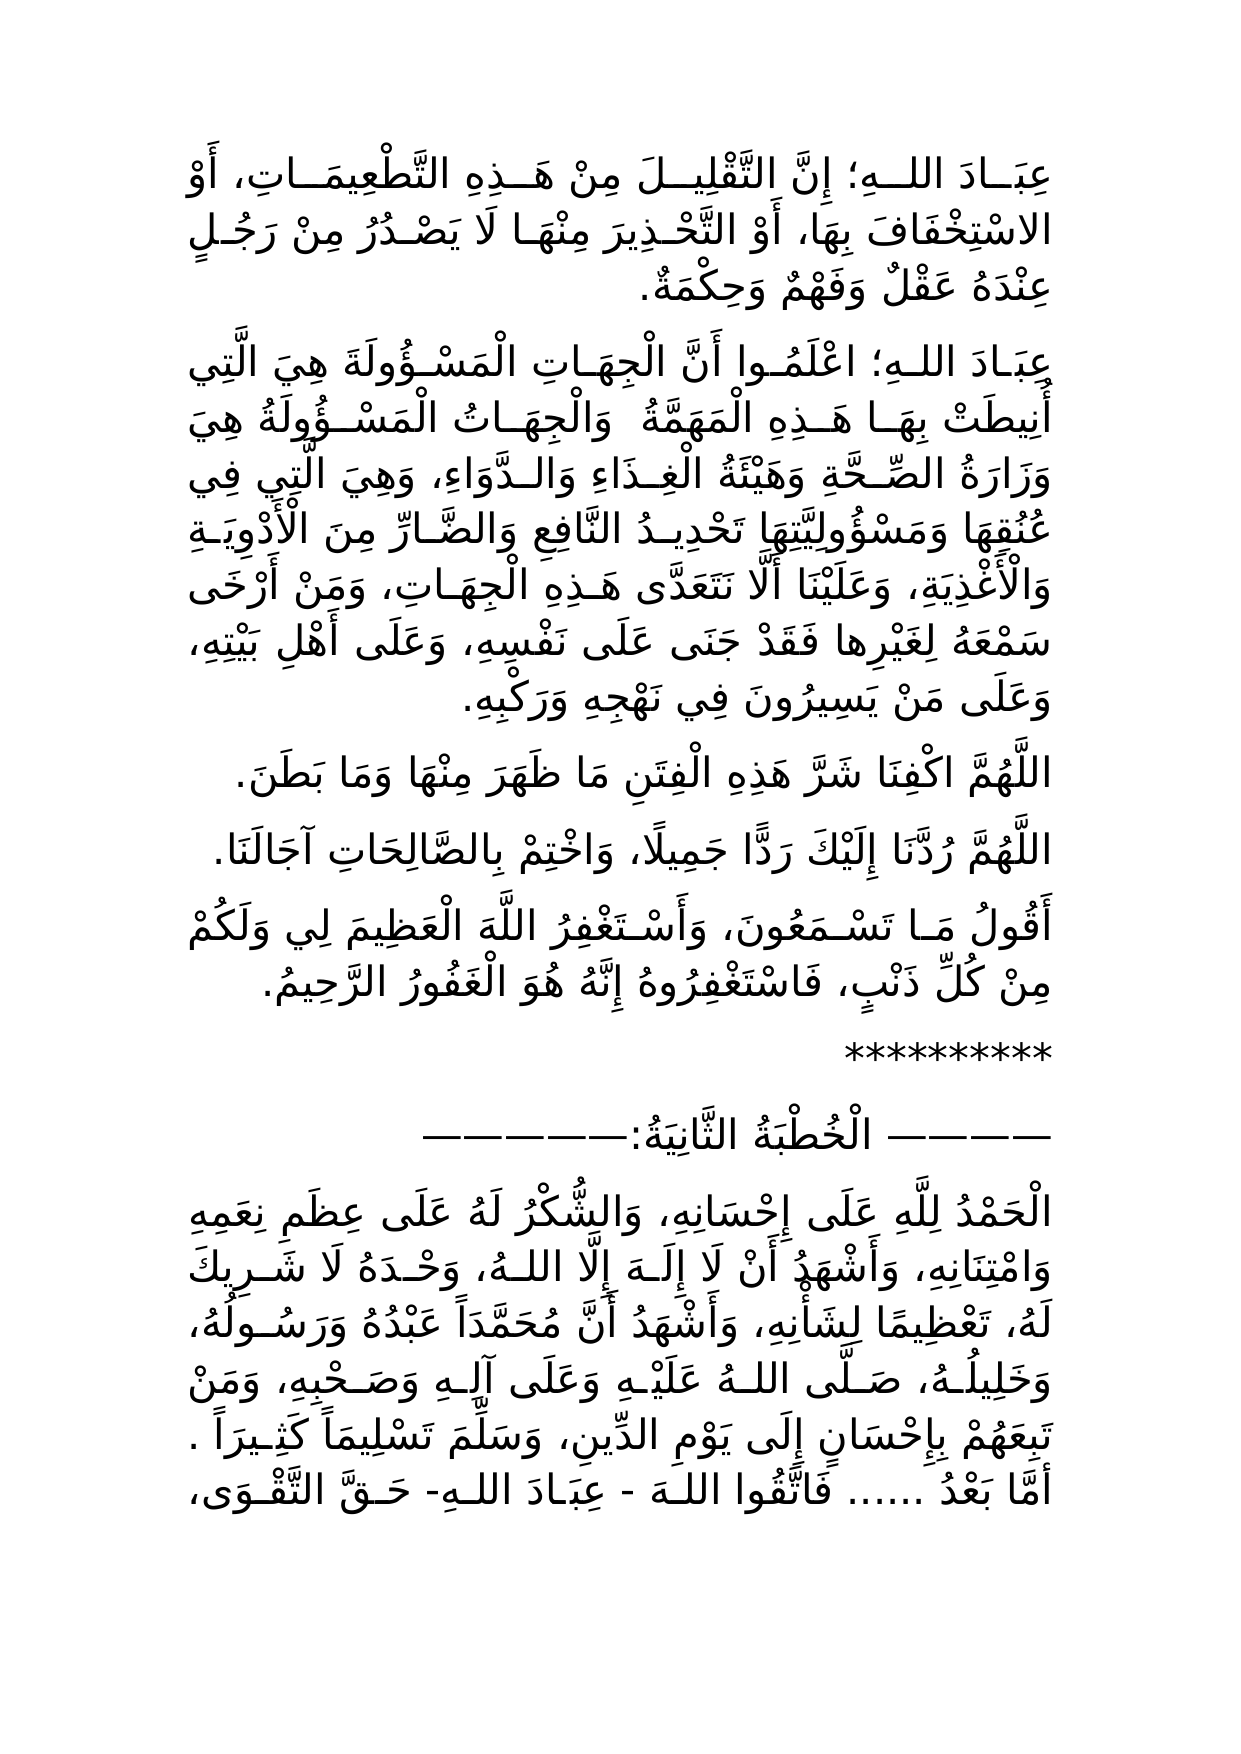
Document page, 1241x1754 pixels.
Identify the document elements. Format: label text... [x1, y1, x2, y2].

text اللَّهُمَّ رُدَّنَا إِلَيْكَ رَدًّا جَمِيلًا، وَاخْتِمْ بِالصَّالِحَاتِ آجَالَنَا. [187, 826, 1053, 874]
text ********** [187, 1034, 1053, 1083]
text عِبَادَ اللهِ؛ اعْلَمُوا أَنَّ الْجِهَاتِ الْمَسْؤُولَةَ هِيَ الَّتِي أُنِيطَتْ بِهَا هَذِهِ الْمَهَمَّةُ وَالْجِهَاتُ الْمَسْؤُولَةُ هِيَ وَزَارَةُ الصِّحَّةِ وَهَيْئَةُ الْغِذَاءِ وَالدَّوَاءِ، وَهِيَ الَّتِي فِي عُنُقِهَا وَمَسْؤُولِيَّتِهَا تَحْدِيدُ النَّافِعِ وَالضَّارِّ مِنَ الْأَدْوِيَةِ وَالْأَغْذِيَةِ، وَعَلَيْنَا أَلَّا نَتَعَدَّى هَذِهِ الْجِهَاتِ، وَمَنْ أَرْخَى سَمْعَهُ لِغَيْرِها فَقَدْ جَنَى عَلَى نَفْسِهِ، وَعَلَى أَهْلِ بَيْتِهِ، وَعَلَى مَنْ يَسِيرُونَ فِي نَهْجِهِ وَرَكْبِهِ. [187, 338, 1053, 721]
text أَقُولُ مَا تَسْمَعُونَ، وَأَسْتَغْفِرُ اللَّهَ الْعَظِيمَ لِي وَلَكُمْ مِنْ كُلِّ ذَنْبٍ، فَاسْتَغْفِرُوهُ إِنَّهُ هُوَ الْغَفُورُ الرَّحِيمُ. [187, 902, 1053, 1006]
text عِبَادَ اللهِ؛ إِنَّ التَّقْلِيلَ مِنْ هَذِهِ التَّطْعِيمَاتِ، أَوْ الاسْتِخْفَافَ بِهَا، أَوْ التَّحْذِيرَ مِنْهَا لَا يَصْدُرُ مِنْ رَجُلٍ عِنْدَهُ عَقْلٌ وَفَهْمٌ وَحِكْمَةٌ. [187, 150, 1053, 310]
text اللَّهُمَّ اكْفِنَا شَرَّ هَذِهِ الْفِتَنِ مَا ظَهَرَ مِنْهَا وَمَا بَطَنَ. [187, 749, 1053, 797]
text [187, 1187, 1053, 1515]
text ———— الْخُطْبَةُ الثَّانِيَةُ:————— [187, 1111, 1053, 1159]
